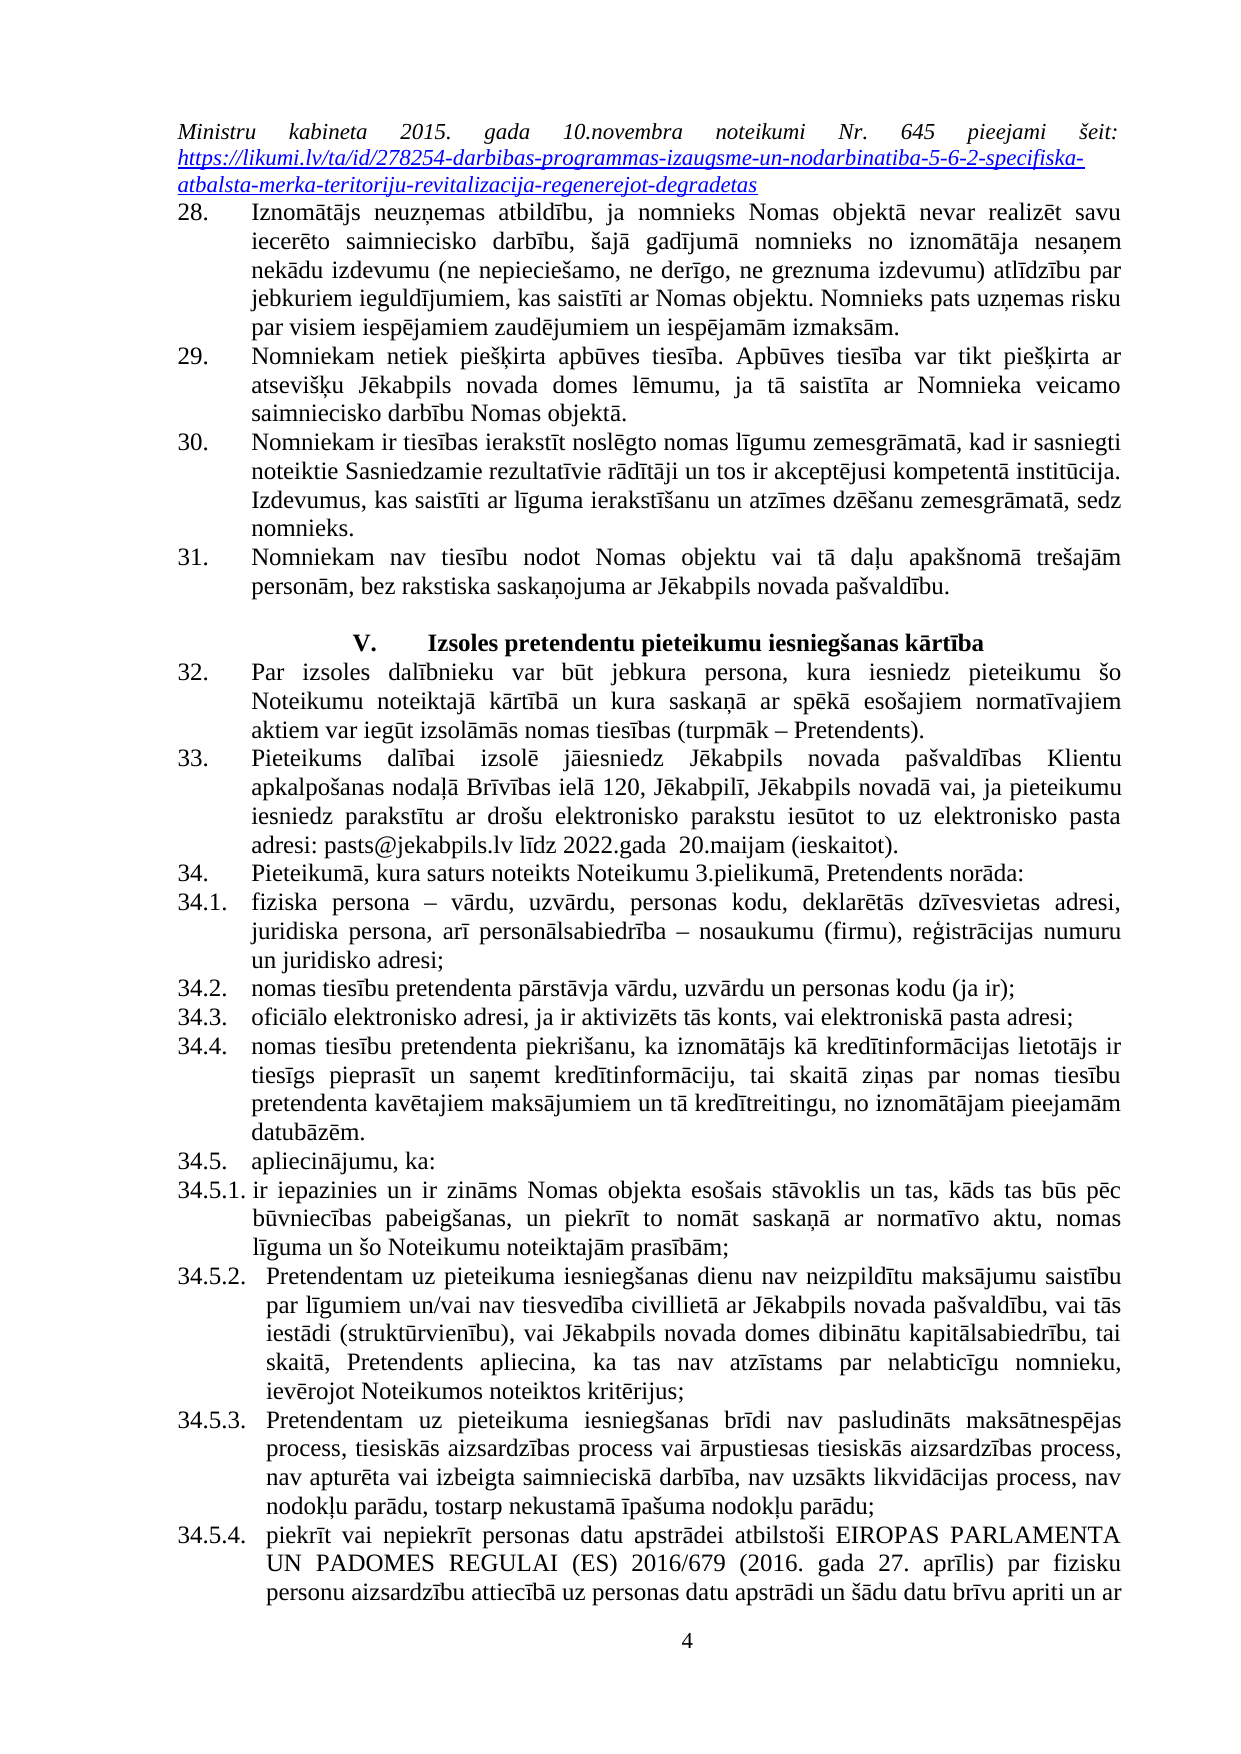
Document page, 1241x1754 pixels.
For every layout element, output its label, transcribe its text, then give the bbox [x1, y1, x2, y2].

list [177, 1520, 1122, 1606]
list Pretendentam uz pieteikuma iesniegšanas dienu nav neizpildītu maksājumu saistību par līgumiem un/vai nav tiesvedība civillietā ar Jēkabpils novada pašvaldību, vai tās iestādi (struktūrvienību), vai Jēkabpils novada domes dibinātu kapitālsabiedrību, tai skaitā, Pretendents apliecina, ka tas nav atzīstams par nelabticīgu nomnieku, ievērojot Noteikumos noteiktos kritērijus; [177, 1261, 1122, 1405]
list Nomniekam netiek piešķirta apbūves tiesība. Apbūves tiesība var tikt piešķirta ar atsevišķu Jēkabpils novada domes lēmumu, ja tā saistīta ar Nomnieka veicamo saimniecisko darbību Nomas objektā. [177, 341, 1122, 427]
list fiziska persona – vārdu, uzvārdu, personas kodu, deklarētās dzīvesvietas adresi, juridiska persona, arī personālsabiedrība – nosaukumu (firmu), reģistrācijas numuru un juridisko adresi; [177, 887, 1122, 973]
list Nomniekam nav tiesību nodot Nomas objektu vai tā daļu apakšnomā trešajām personām, bez rakstiska saskaņojuma ar Jēkabpils novada pašvaldību. [177, 542, 1122, 600]
list Pieteikumā, kura saturs noteikts Noteikumu 3.pielikumā, Pretendents norāda: [177, 858, 1122, 887]
list Par izsoles dalībnieku var būt jebkura persona, kura iesniedz pieteikumu šo Noteikumu noteiktajā kārtībā un kura saskaņā ar spēkā esošajiem normatīvajiem aktiem var iegūt izsolāmās nomas tiesības (turpmāk – Pretendents). [177, 657, 1122, 743]
list Izsoles pretendentu pieteikumu iesniegšanas kārtība [215, 628, 1122, 657]
list nomas tiesību pretendenta piekrišanu, ka iznomātājs kā kredītinformācijas lietotājs ir tiesīgs pieprasīt un saņemt kredītinformāciju, tai skaitā ziņas par nomas tiesību pretendenta kavētajiem maksājumiem un tā kredītreitingu, no iznomātājam pieejamām datubāzēm. [177, 1031, 1122, 1146]
list Pieteikums dalībai izsolē jāiesniedz Jēkabpils novada pašvaldības Klientu apkalpošanas nodaļā Brīvības ielā 120, Jēkabpilī, Jēkabpils novadā vai, ja pieteikumu iesniedz parakstītu ar drošu elektronisko parakstu iesūtot to uz elektronisko pasta adresi: pasts@jekabpils.lv līdz 2022.gada 20.maijam (ieskaitot). [177, 743, 1122, 858]
list Iznomātājs neuzņemas atbildību, ja nomnieks Nomas objektā nevar realizēt savu iecerēto saimniecisko darbību, šajā gadījumā nomnieks no iznomātāja nesaņem nekādu izdevumu (ne nepieciešamo, ne derīgo, ne greznuma izdevumu) atlīdzību par jebkuriem ieguldījumiem, kas saistīti ar Nomas objektu. Nomnieks pats uzņemas risku par visiem iespējamiem zaudējumiem un iespējamām izmaksām. [177, 197, 1122, 341]
text Ministru kabineta 2015. gada 10.novembra noteikumi Nr. 645 pieejami šeit: https://likumi.lv/ta/id/278254-darbibas-programmas-izaugsme-un-nodarbinatiba-5-6-2-specifiska-atbalsta-merka-teritoriju-revitalizacija-regenerejot-degradetas [177, 118, 1122, 197]
list apliecinājumu, ka: [177, 1146, 1122, 1175]
list Pretendentam uz pieteikuma iesniegšanas brīdi nav pasludināts maksātnespējas process, tiesiskās aizsardzības process vai ārpustiesas tiesiskās aizsardzības process, nav apturēta vai izbeigta saimnieciskā darbība, nav uzsākts likvidācijas process, nav nodokļu parādu, tostarp nekustamā īpašuma nodokļu parādu; [177, 1405, 1122, 1520]
list oficiālo elektronisko adresi, ja ir aktivizēts tās konts, vai elektroniskā pasta adresi; [177, 1002, 1122, 1031]
list Nomniekam ir tiesības ierakstīt noslēgto nomas līgumu zemesgrāmatā, kad ir sasniegti noteiktie Sasniedzamie rezultatīvie rādītāji un tos ir akceptējusi kompetentā institūcija. Izdevumus, kas saistīti ar līguma ierakstīšanu un atzīmes dzēšanu zemesgrāmatā, sedz nomnieks. [177, 427, 1122, 542]
list ir iepazinies un ir zināms Nomas objekta esošais stāvoklis un tas, kāds tas būs pēc būvniecības pabeigšanas, un piekrīt to nomāt saskaņā ar normatīvo aktu, nomas līguma un šo Noteikumu noteiktajām prasībām; [177, 1175, 1122, 1261]
list nomas tiesību pretendenta pārstāvja vārdu, uzvārdu un personas kodu (ja ir); [177, 973, 1122, 1002]
